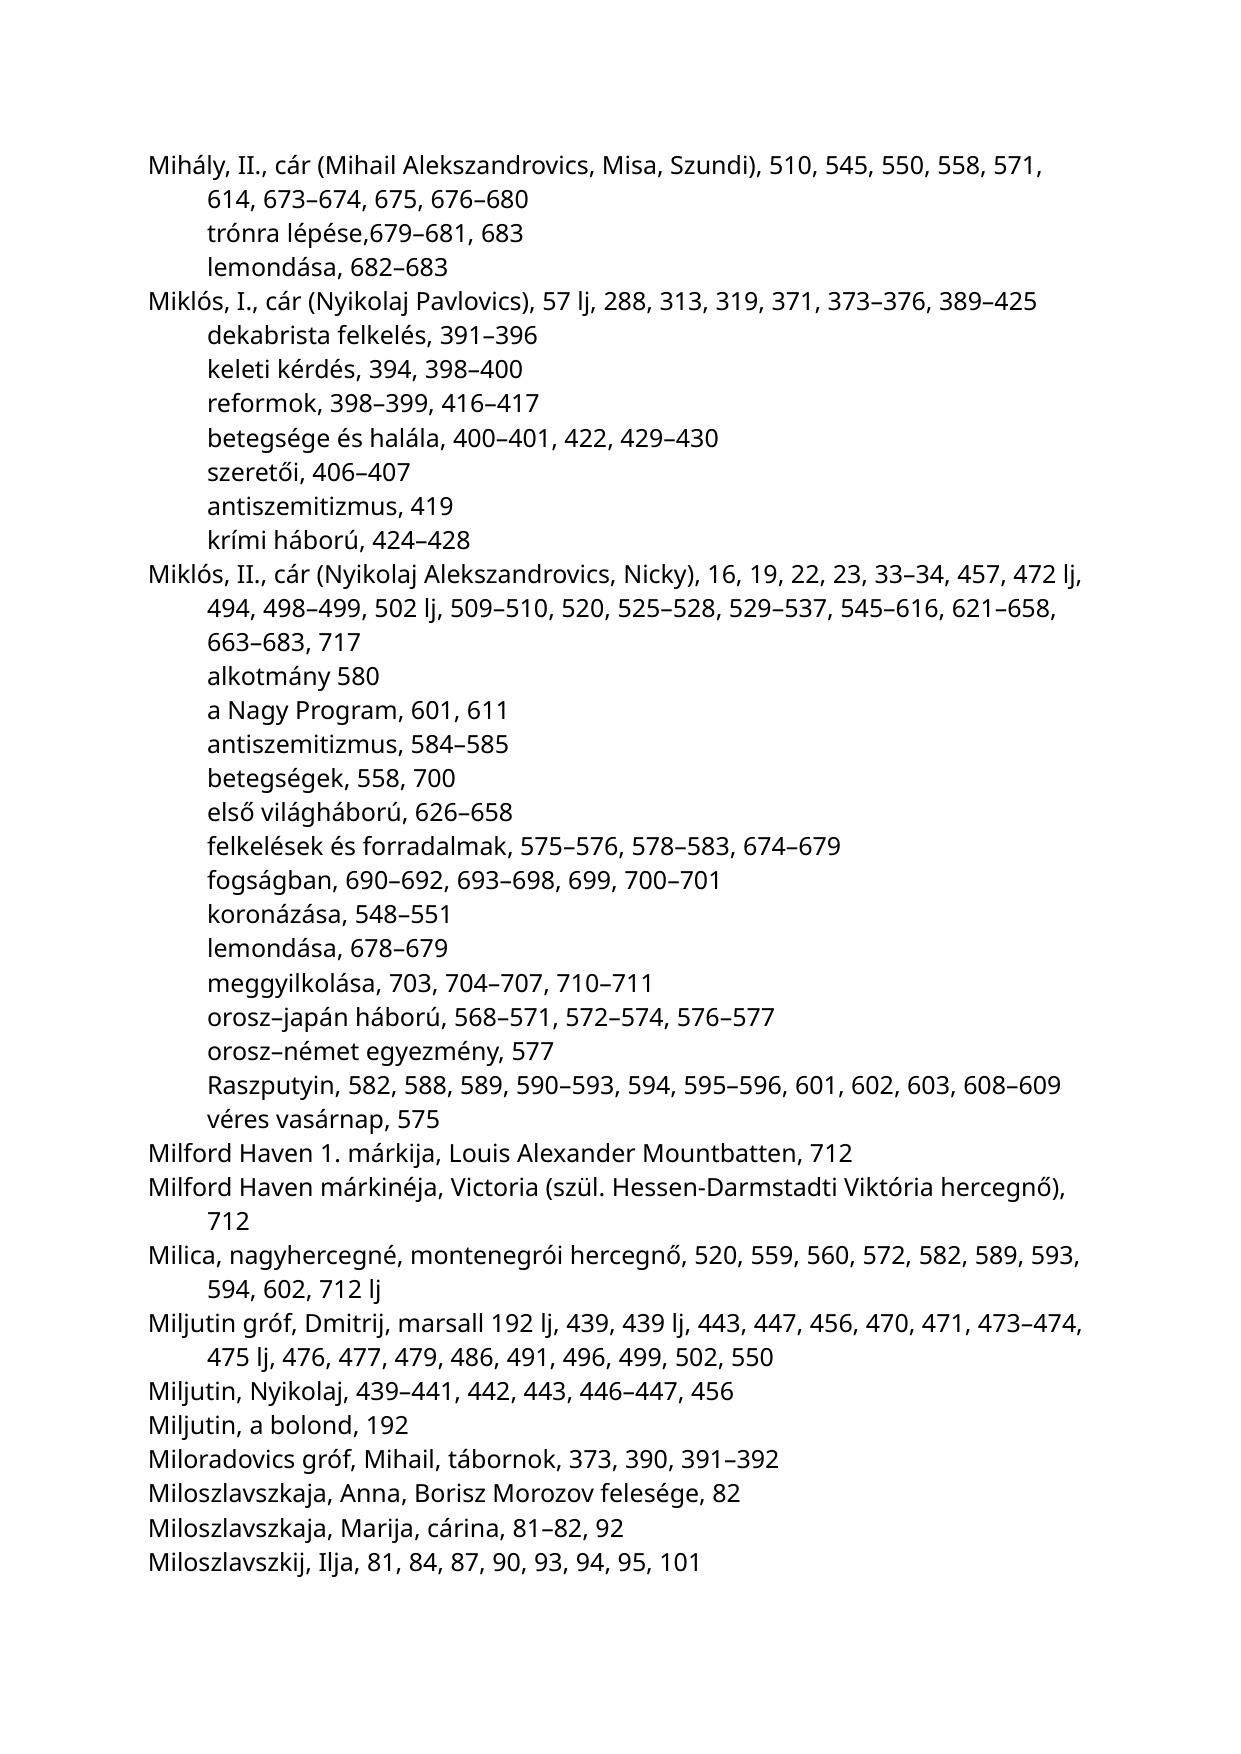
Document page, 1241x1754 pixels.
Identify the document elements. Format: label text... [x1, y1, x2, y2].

text Miloszlavszkaja, Marija, cárina, 81–82, 92 [148, 1510, 1092, 1544]
text antiszemitizmus, 584–585 [207, 727, 1092, 761]
text felkelések és forradalmak, 575–576, 578–583, 674–679 [207, 829, 1092, 863]
text Miklós, I., cár (Nyikolaj Pavlovics), 57 lj, 288, 313, 319, 371, 373–376, 389–425 dekabrista felkelés, 391–396 keleti kérdés, 394, 398–400 reformok, 398–399, 416–417 betegsége és halála, 400–401, 422, 429–430 szeretői, 406–407 antiszemitizmus, 419 krími háború, 424–428 [148, 284, 1092, 556]
text Mihály, II., cár (Mihail Alekszandrovics, Misa, Szundi), 510, 545, 550, 558, 571, 614, 673–674, 675, 676–680 trónra lépése,679–681, 683 lemondása, 682–683 [148, 148, 1092, 284]
text első világháború, 626–658 [207, 795, 1092, 829]
text Miklós, II., cár (Nyikolaj Alekszandrovics, Nicky), 16, 19, 22, 23, 33–34, 457, 472 lj, 494, 498–499, 502 lj, 509–510, 520, 525–528, 529–537, 545–616, 621–658, 663–683, 717 [148, 556, 1092, 659]
text Miljutin gróf, Dmitrij, marsall 192 lj, 439, 439 lj, 443, 447, 456, 470, 471, 473–474, 475 lj, 476, 477, 479, 486, 491, 496, 499, 502, 550 [148, 1306, 1092, 1374]
text Miloszlavszkij, Ilja, 81, 84, 87, 90, 93, 94, 95, 101 [148, 1544, 1092, 1578]
text véres vasárnap, 575 [207, 1101, 1092, 1136]
text betegségek, 558, 700 [207, 761, 1092, 795]
text Miljutin, a bolond, 192 [148, 1408, 1092, 1442]
text Miloszlavszkaja, Anna, Borisz Morozov felesége, 82 [148, 1476, 1092, 1510]
text orosz–német egyezmény, 577 Raszputyin, 582, 588, 589, 590–593, 594, 595–596, 601, 602, 603, 608–609 [207, 1033, 1092, 1101]
text Miljutin, Nyikolaj, 439–441, 442, 443, 446–447, 456 [148, 1374, 1092, 1408]
text meggyilkolása, 703, 704–707, 710–711 orosz–japán háború, 568–571, 572–574, 576–577 [207, 965, 1092, 1033]
text Milford Haven márkinéja, Victoria (szül. Hessen-Darmstadti Viktória hercegnő), 712 [148, 1169, 1092, 1238]
text lemondása, 678–679 [207, 931, 1092, 965]
text Miloradovics gróf, Mihail, tábornok, 373, 390, 391–392 [148, 1442, 1092, 1476]
text fogságban, 690–692, 693–698, 699, 700–701 koronázása, 548–551 [207, 863, 1092, 931]
text Milford Haven 1. márkija, Louis Alexander Mountbatten, 712 [148, 1136, 1092, 1169]
text alkotmány 580 [207, 659, 1092, 693]
text a Nagy Program, 601, 611 [207, 693, 1092, 727]
text Milica, nagyhercegné, montenegrói hercegnő, 520, 559, 560, 572, 582, 589, 593, 594, 602, 712 lj [148, 1238, 1092, 1306]
